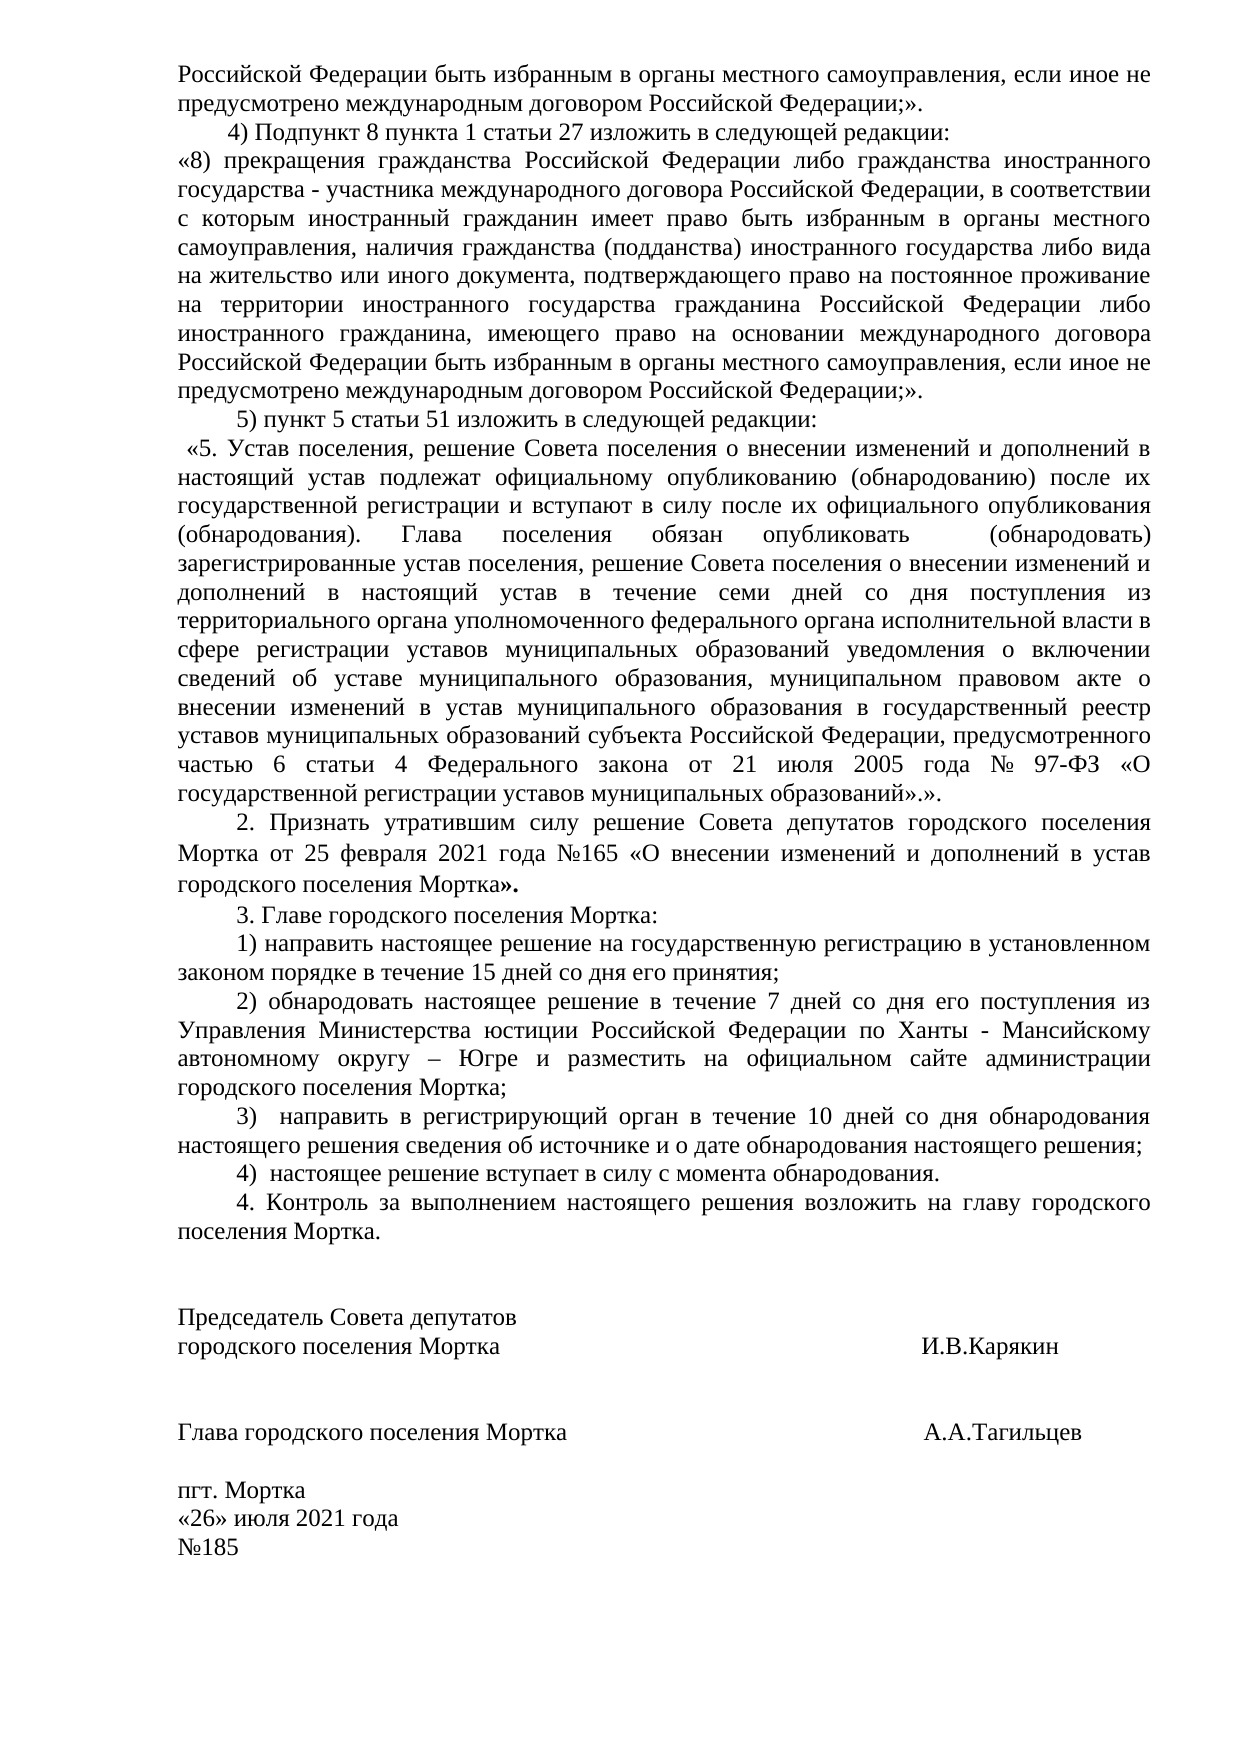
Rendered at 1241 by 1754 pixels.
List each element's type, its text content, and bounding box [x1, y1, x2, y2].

text 2. Признать утратившим силу решение Совета депутатов городского поселения Мортка от 25 февраля 2021 года №165 «О внесении изменений и дополнений в устав городского поселения Мортка». [177, 807, 1152, 897]
text 4. Контроль за выполнением настоящего решения возложить на главу городского поселения Мортка. [177, 1187, 1152, 1245]
text 3. Главе городского поселения Мортка: [177, 900, 1152, 928]
text 2) обнародовать настоящее решение в течение 7 дней со дня его поступления из Управления Министерства юстиции Российской Федерации по Ханты - Мансийскому автономному округу – Югре и разместить на официальном сайте администрации городского поселения Мортка; [177, 986, 1152, 1101]
text городского поселения Мортка И.В.Карякин [177, 1331, 1152, 1360]
text пгт. Мортка [177, 1475, 1152, 1503]
text «5. Устав поселения, решение Совета поселения о внесении изменений и дополнений в настоящий устав подлежат официальному опубликованию (обнародованию) после их государственной регистрации и вступают в силу после их официального опубликования (обнародования). Глава поселения обязан опубликовать (обнародовать) зарегистрированные устав поселения, решение Совета поселения о внесении изменений и дополнений в настоящий устав в течение семи дней со дня поступления из территориального органа уполномоченного федерального органа исполнительной власти в сфере регистрации уставов муниципальных образований уведомления о включении сведений об уставе муниципального образования, муниципальном правовом акте о внесении изменений в устав муниципального образования в государственный реестр уставов муниципальных образований субъекта Российской Федерации, предусмотренного частью 6 статьи 4 Федерального закона от 21 июля 2005 года № 97-ФЗ «О государственной регистрации уставов муниципальных образований».». [177, 433, 1152, 807]
text «8) прекращения гражданства Российской Федерации либо гражданства иностранного государства - участника международного договора Российской Федерации, в соответствии с которым иностранный гражданин имеет право быть избранным в органы местного самоуправления, наличия гражданства (подданства) иностранного государства либо вида на жительство или иного документа, подтверждающего право на постоянное проживание на территории иностранного государства гражданина Российской Федерации либо иностранного гражданина, имеющего право на основании международного договора Российской Федерации быть избранным в органы местного самоуправления, если иное не предусмотрено международным договором Российской Федерации;». [177, 145, 1152, 404]
text №185 [177, 1532, 1152, 1561]
text 1) направить настоящее решение на государственную регистрацию в установленном законом порядке в течение 15 дней со дня его принятия; [177, 928, 1152, 986]
text Председатель Совета депутатов [177, 1302, 1152, 1331]
text 4) Подпункт 8 пункта 1 статьи 27 изложить в следующей редакции: [177, 117, 1152, 145]
text Глава городского поселения Мортка А.А.Тагильцев [177, 1417, 1152, 1446]
text 4) настоящее решение вступает в силу с момента обнародования. [177, 1158, 1152, 1187]
text 3) направить в регистрирующий орган в течение 10 дней со дня обнародования настоящего решения сведения об источнике и о дате обнародования настоящего решения; [177, 1101, 1152, 1158]
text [177, 59, 1152, 117]
text «26» июля 2021 года [177, 1503, 1152, 1532]
text 5) пункт 5 статьи 51 изложить в следующей редакции: [177, 404, 1152, 433]
